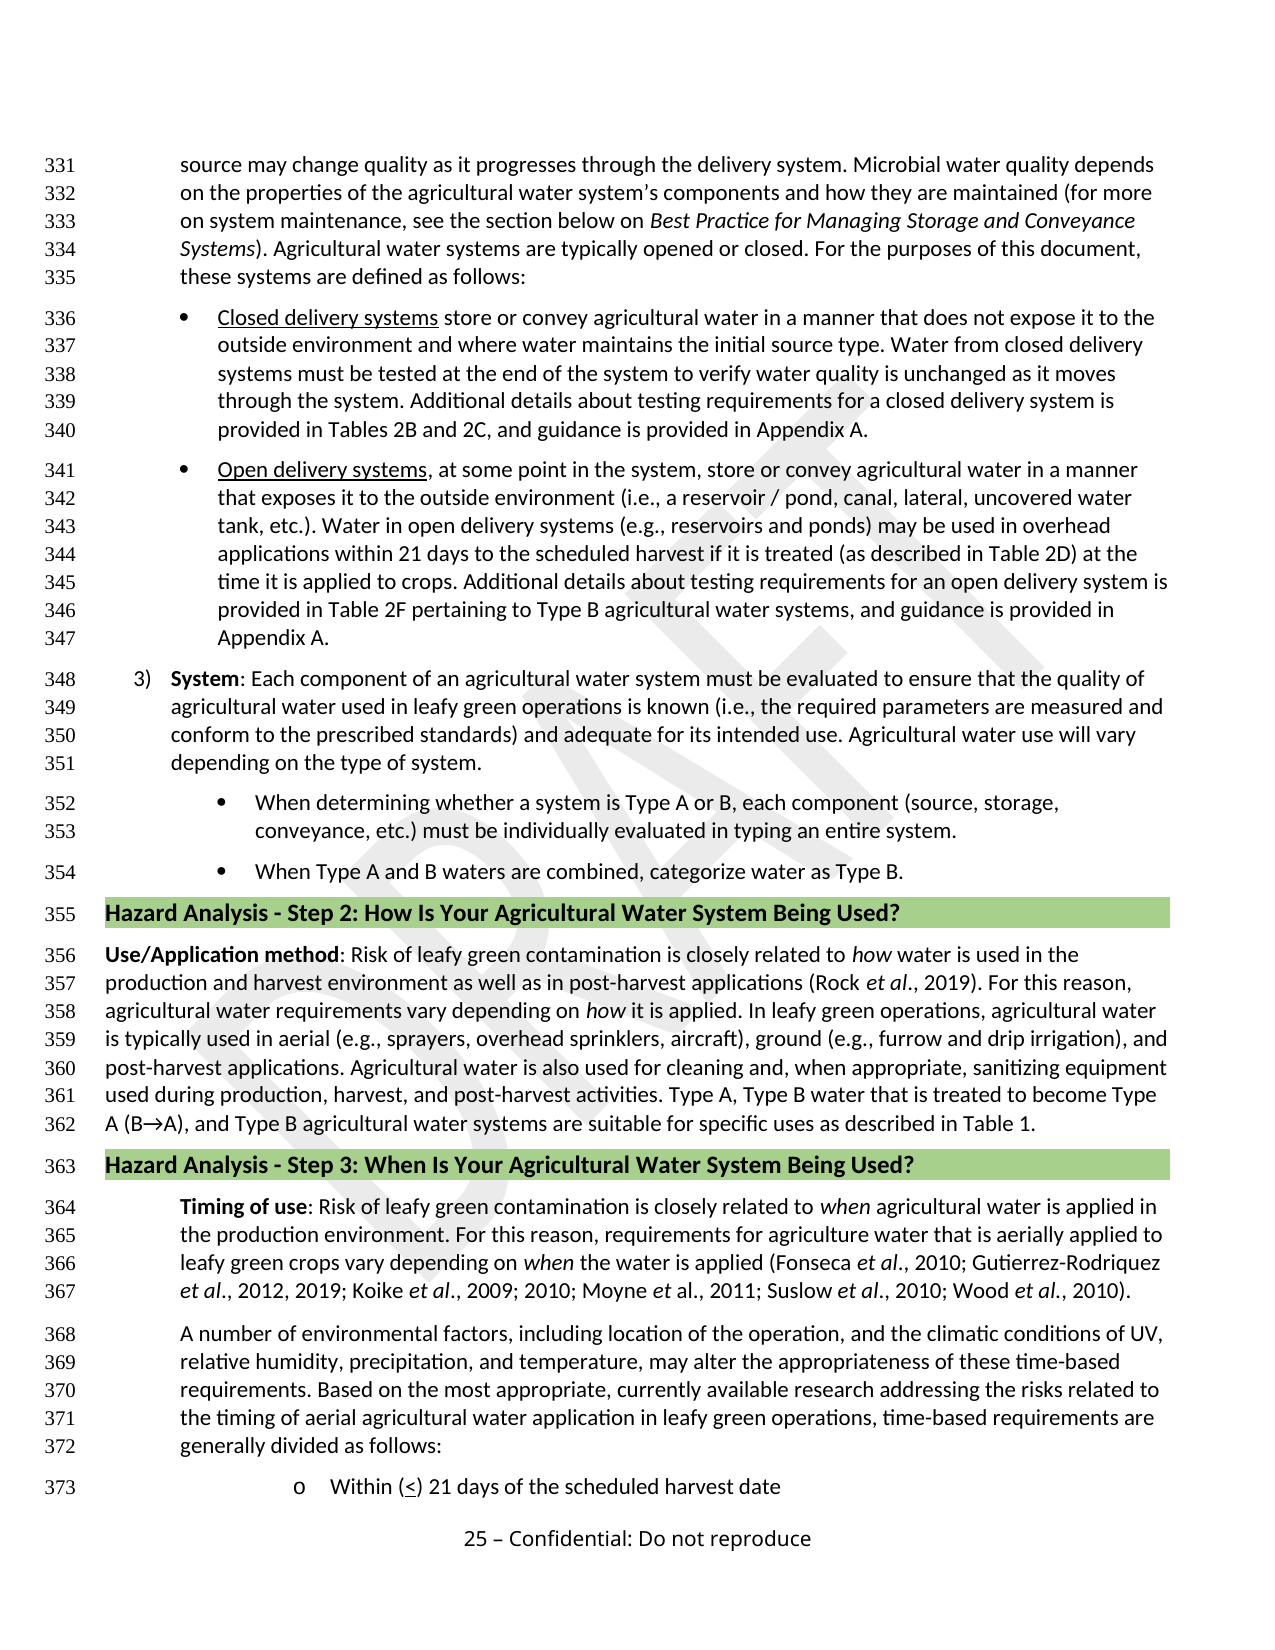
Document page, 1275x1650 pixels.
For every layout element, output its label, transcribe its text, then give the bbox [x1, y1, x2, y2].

subtitle Hazard Analysis - Step 3: When Is Your Agricultural Water System Being Used? [105, 1149, 1170, 1180]
list Within (<) 21 days of the scheduled harvest date [292, 1472, 1170, 1501]
list When determining whether a system is Type A or B, each component (source, storage, conveyance, etc.) must be individually evaluated in typing an entire system. [217, 788, 1170, 844]
text A number of environmental factors, including location of the operation, and the climatic conditions of UV, relative humidity, precipitation, and temperature, may alter the appropriateness of these time-based requirements. Based on the most appropriate, currently available research addressing the risks related to the timing of aerial agricultural water application in leafy green operations, time-based requirements are generally divided as follows: [180, 1319, 1170, 1459]
subtitle Hazard Analysis - Step 2: How Is Your Agricultural Water System Being Used? [105, 897, 1170, 928]
text Timing of use: Risk of leafy green contamination is closely related to when agricultural water is applied in the production environment. For this reason, requirements for agriculture water that is aerially applied to leafy green crops vary depending on when the water is applied (Fonseca et al., 2010; Gutierrez-Rodriquez et al., 2012, 2019; Koike et al., 2009; 2010; Moyne et al., 2011; Suslow et al., 2010; Wood et al., 2010). [180, 1192, 1170, 1304]
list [142, 150, 1170, 290]
list Closed delivery systems store or convey agricultural water in a manner that does not expose it to the outside environment and where water maintains the initial source type. Water from closed delivery systems must be tested at the end of the system to verify water quality is unchanged as it moves through the system. Additional details about testing requirements for a closed delivery system is provided in Tables 2B and 2C, and guidance is provided in Appendix A. [180, 303, 1170, 443]
text Use/Application method: Risk of leafy green contamination is closely related to how water is used in the production and harvest environment as well as in post-harvest applications (Rock et al., 2019). For this reason, agricultural water requirements vary depending on how it is applied. In leafy green operations, agricultural water is typically used in aerial (e.g., sprayers, overhead sprinklers, aircraft), ground (e.g., furrow and drip irrigation), and post-harvest applications. Agricultural water is also used for cleaning and, when appropriate, sanitizing equipment used during production, harvest, and post-harvest activities. Type A, Type B water that is treated to become Type A (B→A), and Type B agricultural water systems are suitable for specific uses as described in Table 1. [105, 941, 1170, 1137]
list System: Each component of an agricultural water system must be evaluated to ensure that the quality of agricultural water used in leafy green operations is known (i.e., the required parameters are measured and conform to the prescribed standards) and adequate for its intended use. Agricultural water use will vary depending on the type of system. [133, 664, 1170, 776]
list When Type A and B waters are combined, categorize water as Type B. [217, 857, 1170, 885]
list Open delivery systems, at some point in the system, store or convey agricultural water in a manner that exposes it to the outside environment (i.e., a reservoir / pond, canal, lateral, uncovered water tank, etc.). Water in open delivery systems (e.g., reservoirs and ponds) may be used in overhead applications within 21 days to the scheduled harvest if it is treated (as described in Table 2D) at the time it is applied to crops. Additional details about testing requirements for an open delivery system is provided in Table 2F pertaining to Type B agricultural water systems, and guidance is provided in Appendix A. [180, 455, 1170, 651]
